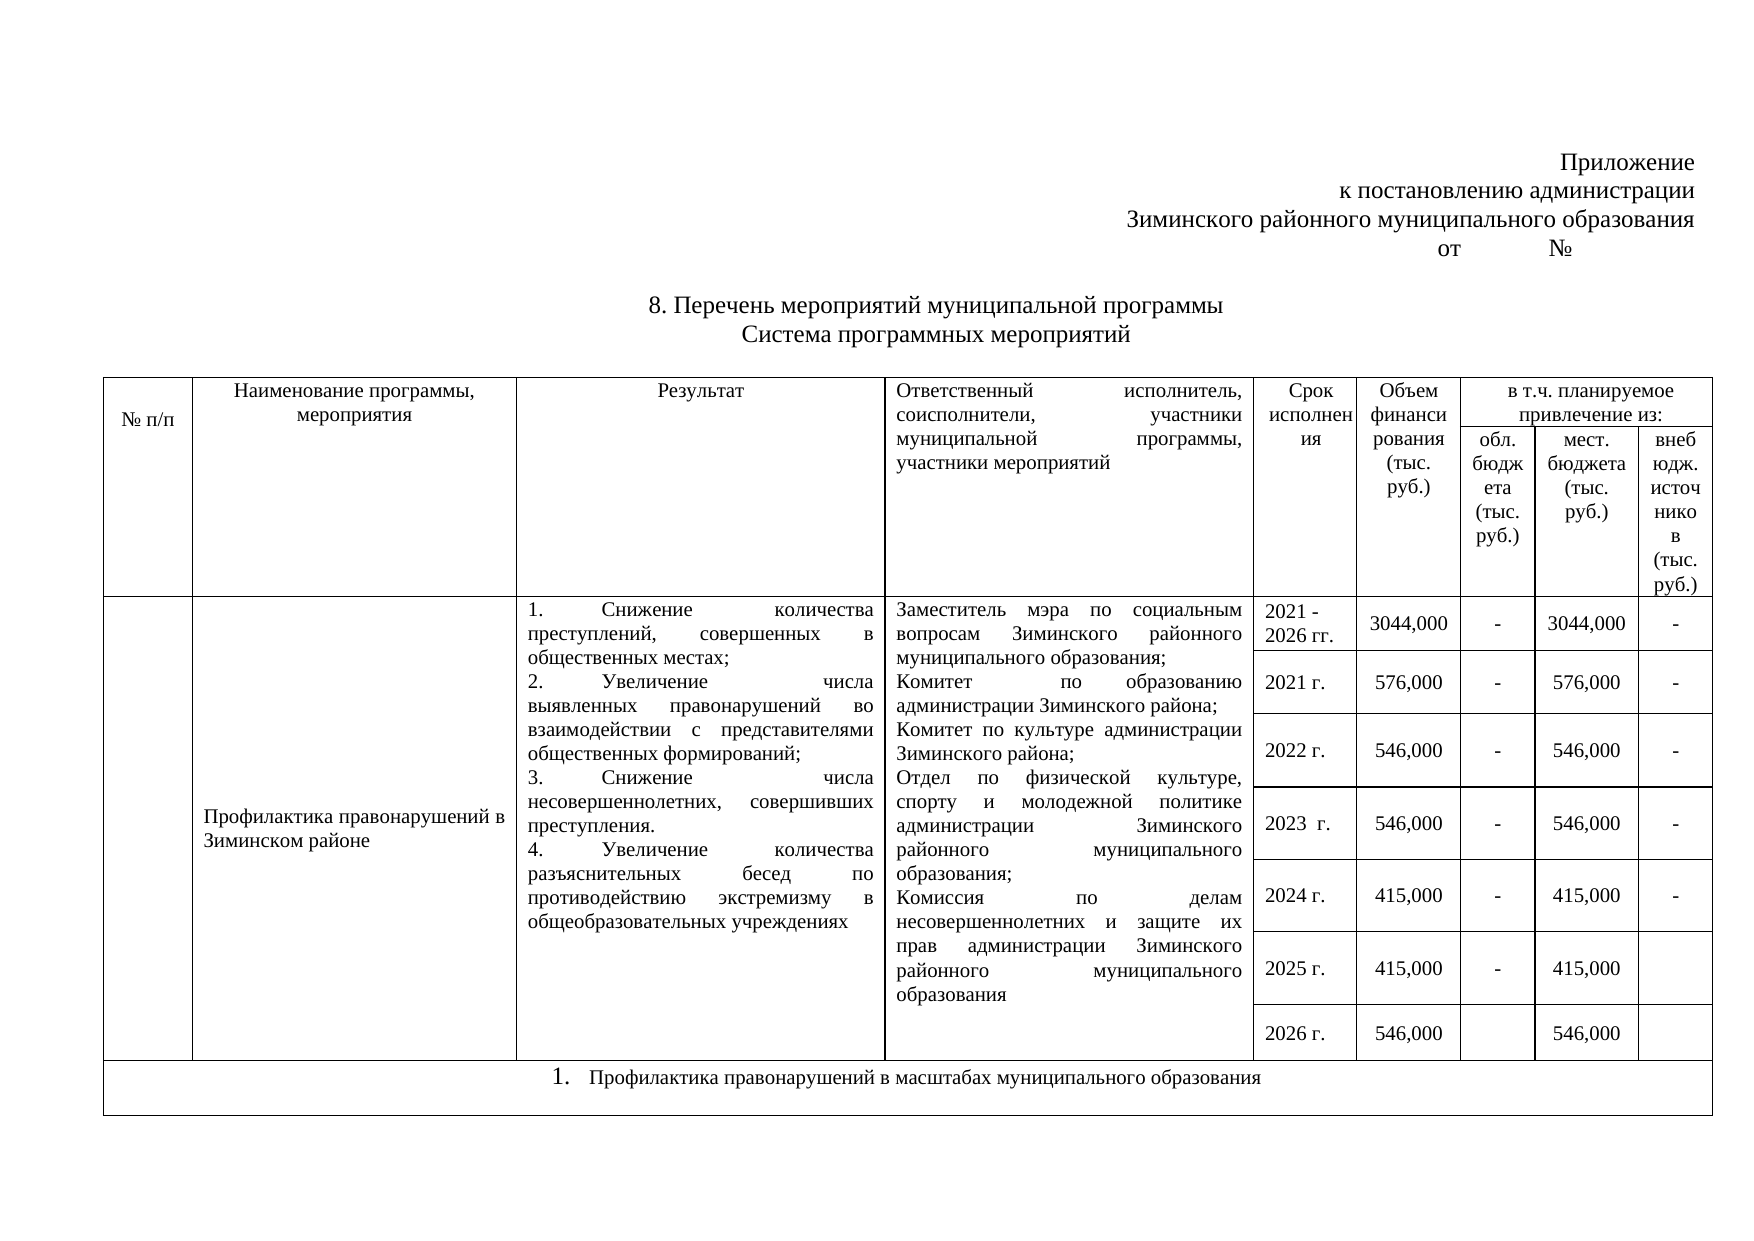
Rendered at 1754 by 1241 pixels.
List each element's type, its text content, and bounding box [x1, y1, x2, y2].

table_cell 2024 г. [1254, 860, 1356, 931]
table_cell 546,000 [1536, 714, 1638, 786]
text 8. Перечень мероприятий муниципальной программы [177, 291, 1695, 319]
table_cell - [1461, 932, 1534, 1004]
text Зиминского районного муниципального образования [177, 204, 1695, 233]
table_cell 576,000 [1536, 651, 1638, 713]
table_cell Заместитель мэра по социальным вопросам Зиминского районного муниципального образования; Комитет по образованию администрации Зиминского района; Комитет по культуре администрации Зиминского района; Отдел по физической культуре, спорту и молодежной политике администрации Зиминского районного муниципального образования; Комиссия по делам несовершеннолетних и защите их прав администрации Зиминского районного муниципального образования [886, 597, 1253, 1060]
table_cell 2023 г. [1254, 788, 1356, 859]
table_cell [104, 597, 192, 1060]
text к постановлению администрации [177, 176, 1695, 204]
text Система программных мероприятий [177, 319, 1695, 348]
table_cell - [1461, 788, 1534, 859]
table_header в т.ч. планируемое привлечение из: [1461, 378, 1712, 426]
table_cell 2022 г. [1254, 714, 1356, 786]
table_cell - [1639, 860, 1712, 931]
table_cell 2026 г. [1254, 1005, 1356, 1060]
table_header Срок исполнения [1254, 378, 1356, 596]
table_cell - [1639, 788, 1712, 859]
table_cell 2021 -2026 гг. [1254, 597, 1356, 649]
table_cell 546,000 [1536, 1005, 1638, 1060]
table_header Объем финансирования (тыс. руб.) [1357, 378, 1460, 596]
table_cell 546,000 [1357, 788, 1460, 859]
table_cell - [1639, 714, 1712, 786]
table_cell - [1461, 651, 1534, 713]
table_cell [1639, 932, 1712, 1004]
table_cell внебюдж. источников (тыс. руб.) [1639, 427, 1712, 596]
table_cell 546,000 [1536, 788, 1638, 859]
table_header Результат [517, 378, 884, 596]
table_cell 415,000 [1357, 860, 1460, 931]
table_cell 546,000 [1357, 1005, 1460, 1060]
table_cell - [1461, 597, 1534, 649]
table_cell [1639, 1005, 1712, 1060]
text Приложение [177, 147, 1695, 176]
table_header Наименование программы, мероприятия [193, 378, 516, 596]
table_cell Снижение количества преступлений, совершенных в общественных местах; Увеличение числа выявленных правонарушений во взаимодействии с представителями общественных формирований; Снижение числа несовершеннолетних, совершивших преступления. Увеличение количества разъяснительных бесед по противодействию экстремизму в общеобразовательных учреждениях [517, 597, 884, 1060]
table_cell - [1461, 714, 1534, 786]
table_cell 3044,000 [1357, 597, 1460, 649]
table_cell - [1639, 651, 1712, 713]
table_header Ответственный исполнитель, соисполнители, участники муниципальной программы, участники мероприятий [886, 378, 1253, 596]
table_cell мест. бюджета (тыс. руб.) [1536, 427, 1638, 596]
table_cell - [1639, 597, 1712, 649]
table_cell - [1461, 860, 1534, 931]
table_cell 2025 г. [1254, 932, 1356, 1004]
table_cell Профилактика правонарушений в масштабах муниципального образования [104, 1061, 1712, 1115]
table_cell Профилактика правонарушений в Зиминском районе [193, 597, 516, 1060]
table_cell 2021 г. [1254, 651, 1356, 713]
table_cell 415,000 [1536, 860, 1638, 931]
table_cell обл. бюджета (тыс.руб.) [1461, 427, 1534, 596]
table_cell 576,000 [1357, 651, 1460, 713]
table_cell 415,000 [1357, 932, 1460, 1004]
table_header № п/п [104, 378, 192, 596]
text от № [177, 233, 1695, 262]
table_cell [1461, 1005, 1534, 1060]
table_cell 3044,000 [1536, 597, 1638, 649]
table_cell 415,000 [1536, 932, 1638, 1004]
table_cell 546,000 [1357, 714, 1460, 786]
